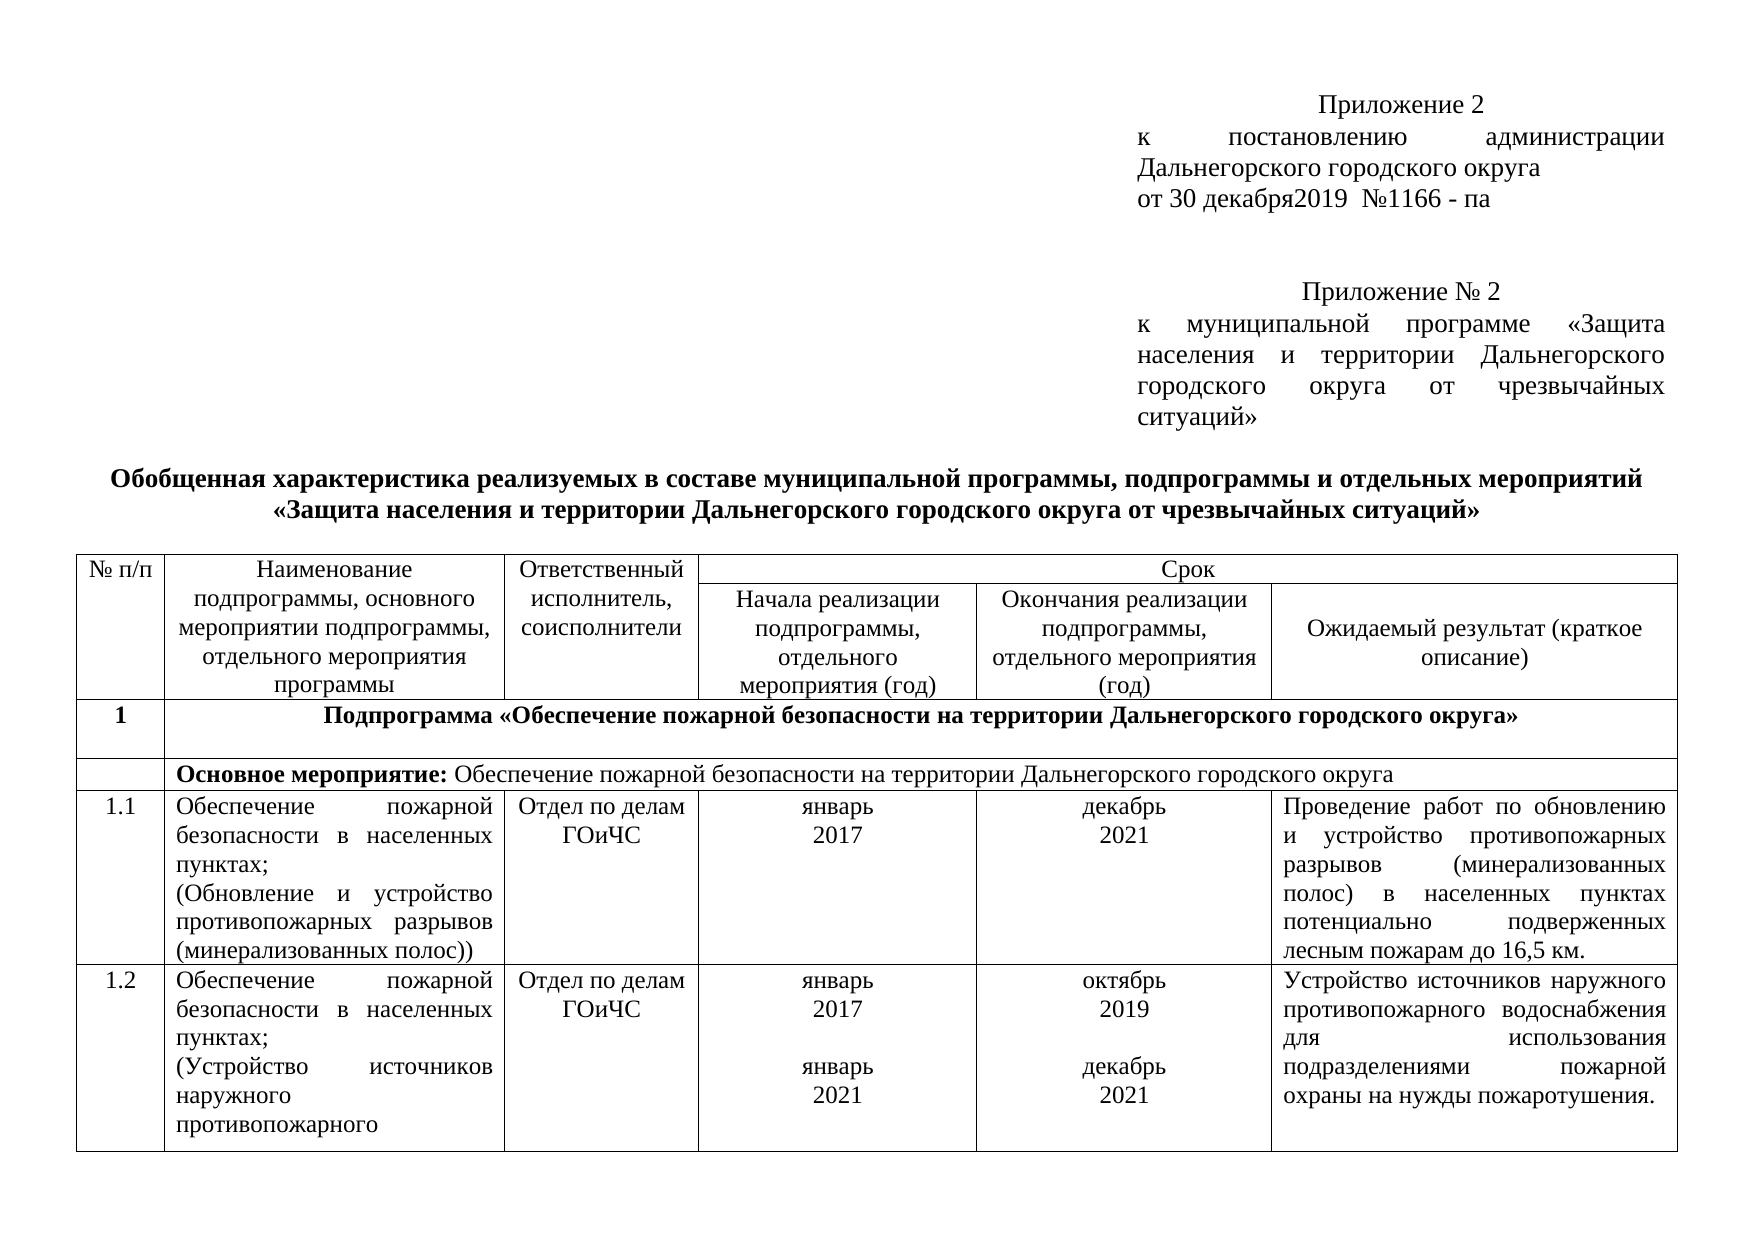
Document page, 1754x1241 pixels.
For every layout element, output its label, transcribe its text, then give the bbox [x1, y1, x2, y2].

table_header № п/п [77, 555, 164, 699]
table_cell Начала реализации подпрограммы, отдельного мероприятия (год) [699, 584, 976, 699]
table_header Срок [699, 555, 1677, 583]
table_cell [1272, 965, 1677, 1151]
table_cell Основное мероприятие: Обеспечение пожарной безопасности на территории Дальнегорского городского округа [165, 759, 1677, 790]
text Обобщенная характеристика реализуемых в составе муниципальной программы, подпрограммы и отдельных мероприятий «Защита населения и территории Дальнегорского городского округа от чрезвычайных ситуаций» [89, 462, 1665, 525]
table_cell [505, 965, 698, 1151]
text Приложение № 2 [1137, 276, 1665, 307]
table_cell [977, 965, 1271, 1151]
table_header Ответственный исполнитель, соисполнители [505, 555, 698, 699]
text Приложение 2 [1137, 89, 1665, 120]
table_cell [165, 965, 504, 1151]
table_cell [699, 965, 976, 1151]
text к постановлению администрации Дальнегорского городского округа [1137, 120, 1665, 182]
table_cell Проведение работ по обновлению и устройство противопожарных разрывов (минерализованных полос) в населенных пунктах потенциально подверженных лесным пожарам до 16,5 км. [1272, 791, 1677, 964]
text от 30 декабря2019 №1166 - па [1137, 182, 1665, 213]
table_cell 1.2 [77, 965, 164, 1151]
table_cell 1.1 [77, 791, 164, 964]
table_cell Ожидаемый результат (краткое описание) [1272, 584, 1677, 699]
table_cell Обеспечение пожарной безопасности в населенных пунктах; (Обновление и устройство противопожарных разрывов (минерализованных полос)) [165, 791, 504, 964]
table_cell январь 2017 [699, 791, 976, 964]
table_header Наименование подпрограммы, основного мероприятии подпрограммы, отдельного мероприятия программы [165, 555, 504, 699]
table_cell декабрь 2021 [977, 791, 1271, 964]
text к муниципальной программе «Защита населения и территории Дальнегорского городского округа от чрезвычайных ситуаций» [1137, 307, 1665, 431]
table_cell 1 [77, 700, 164, 758]
table_cell [77, 759, 164, 790]
table_cell Окончания реализации подпрограммы, отдельного мероприятия (год) [977, 584, 1271, 699]
table_cell Подпрограмма «Обеспечение пожарной безопасности на территории Дальнегорского городского округа» [165, 700, 1677, 758]
table_cell Отдел по делам ГОиЧС [505, 791, 698, 964]
